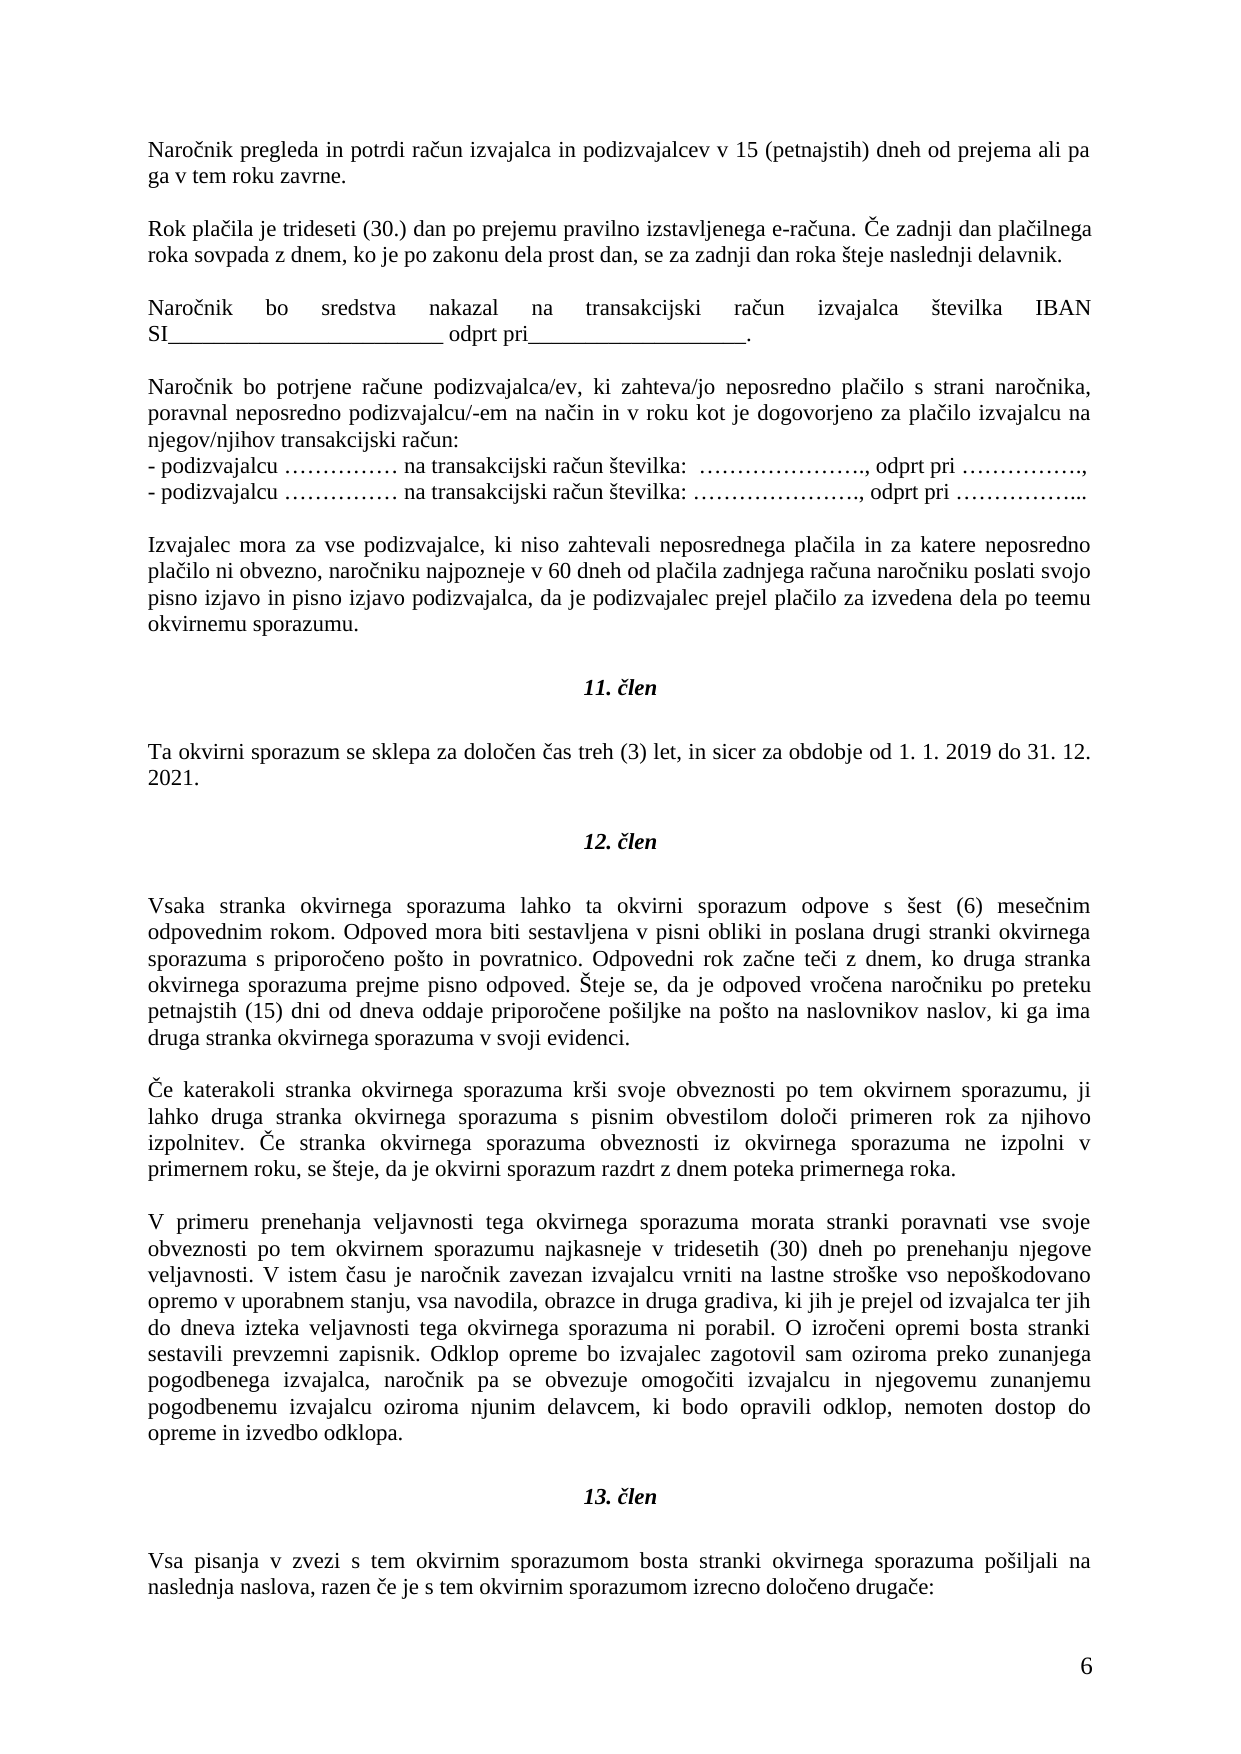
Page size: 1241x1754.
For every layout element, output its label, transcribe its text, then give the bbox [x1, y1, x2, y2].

text Naročnik bo potrjene račune podizvajalca/ev, ki zahteva/jo neposredno plačilo s strani naročnika, poravnal neposredno podizvajalcu/-em na način in v roku kot je dogovorjeno za plačilo izvajalcu na njegov/njihov transakcijski račun: [148, 373, 1092, 452]
text Vsaka stranka okvirnega sporazuma lahko ta okvirni sporazum odpove s šest (6) mesečnim odpovednim rokom. Odpoved mora biti sestavljena v pisni obliki in poslana drugi stranki okvirnega sporazuma s priporočeno pošto in povratnico. Odpovedni rok začne teči z dnem, ko druga stranka okvirnega sporazuma prejme pisno odpoved. Šteje se, da je odpoved vročena naročniku po preteku petnajstih (15) dni od dneva oddaje priporočene pošiljke na pošto na naslovnikov naslov, ki ga ima druga stranka okvirnega sporazuma v svoji evidenci. [148, 892, 1092, 1050]
text V primeru prenehanja veljavnosti tega okvirnega sporazuma morata stranki poravnati vse svoje obveznosti po tem okvirnem sporazumu najkasneje v tridesetih (30) dneh po prenehanju njegove veljavnosti. V istem času je naročnik zavezan izvajalcu vrniti na lastne stroške vso nepoškodovano opremo v uporabnem stanju, vsa navodila, obrazce in druga gradiva, ki jih je prejel od izvajalca ter jih do dneva izteka veljavnosti tega okvirnega sporazuma ni porabil. O izročeni opremi bosta stranki sestavili prevzemni zapisnik. Odklop opreme bo izvajalec zagotovil sam oziroma preko zunanjega pogodbenega izvajalca, naročnik pa se obvezuje omogočiti izvajalcu in njegovemu zunanjemu pogodbenemu izvajalcu oziroma njunim delavcem, ki bodo opravili odklop, nemoten dostop do opreme in izvedbo odklopa. [148, 1208, 1092, 1445]
text Vsa pisanja v zvezi s tem okvirnim sporazumom bosta stranki okvirnega sporazuma pošiljali na naslednja naslova, razen če je s tem okvirnim sporazumom izrecno določeno drugače: [148, 1547, 1092, 1599]
text Rok plačila je trideseti (30.) dan po prejemu pravilno izstavljenega e-računa. Če zadnji dan plačilnega roka sovpada z dnem, ko je po zakonu dela prost dan, se za zadnji dan roka šteje naslednji delavnik. [148, 215, 1092, 268]
subtitle 13. člen [148, 1483, 1092, 1509]
text Ta okvirni sporazum se sklepa za določen čas treh (3) let, in sicer za obdobje od 1. 1. 2019 do 31. 12. 2021. [148, 738, 1092, 791]
text Naročnik pregleda in potrdi račun izvajalca in podizvajalcev v 15 (petnajstih) dneh od prejema ali pa ga v tem roku zavrne. [148, 136, 1092, 188]
subtitle 11. člen [148, 674, 1092, 700]
subtitle 12. člen [148, 828, 1092, 854]
text - podizvajalcu …………… na transakcijski račun številka: …………………., odprt pri ……………... [148, 478, 1092, 505]
text Če katerakoli stranka okvirnega sporazuma krši svoje obveznosti po tem okvirnem sporazumu, ji lahko druga stranka okvirnega sporazuma s pisnim obvestilom določi primeren rok za njihovo izpolnitev. Če stranka okvirnega sporazuma obveznosti iz okvirnega sporazuma ne izpolni v primernem roku, se šteje, da je okvirni sporazum razdrt z dnem poteka primernega roka. [148, 1076, 1092, 1182]
text Izvajalec mora za vse podizvajalce, ki niso zahtevali neposrednega plačila in za katere neposredno plačilo ni obvezno, naročniku najpozneje v 60 dneh od plačila zadnjega računa naročniku poslati svojo pisno izjavo in pisno izjavo podizvajalca, da je podizvajalec prejel plačilo za izvedena dela po teemu okvirnemu sporazumu. [148, 531, 1092, 637]
text - podizvajalcu …………… na transakcijski račun številka: …………………., odprt pri ……………., [148, 452, 1092, 478]
text Naročnik bo sredstva nakazal na transakcijski račun izvajalca številka IBAN SI________________________ odprt pri___________________. [148, 294, 1092, 347]
